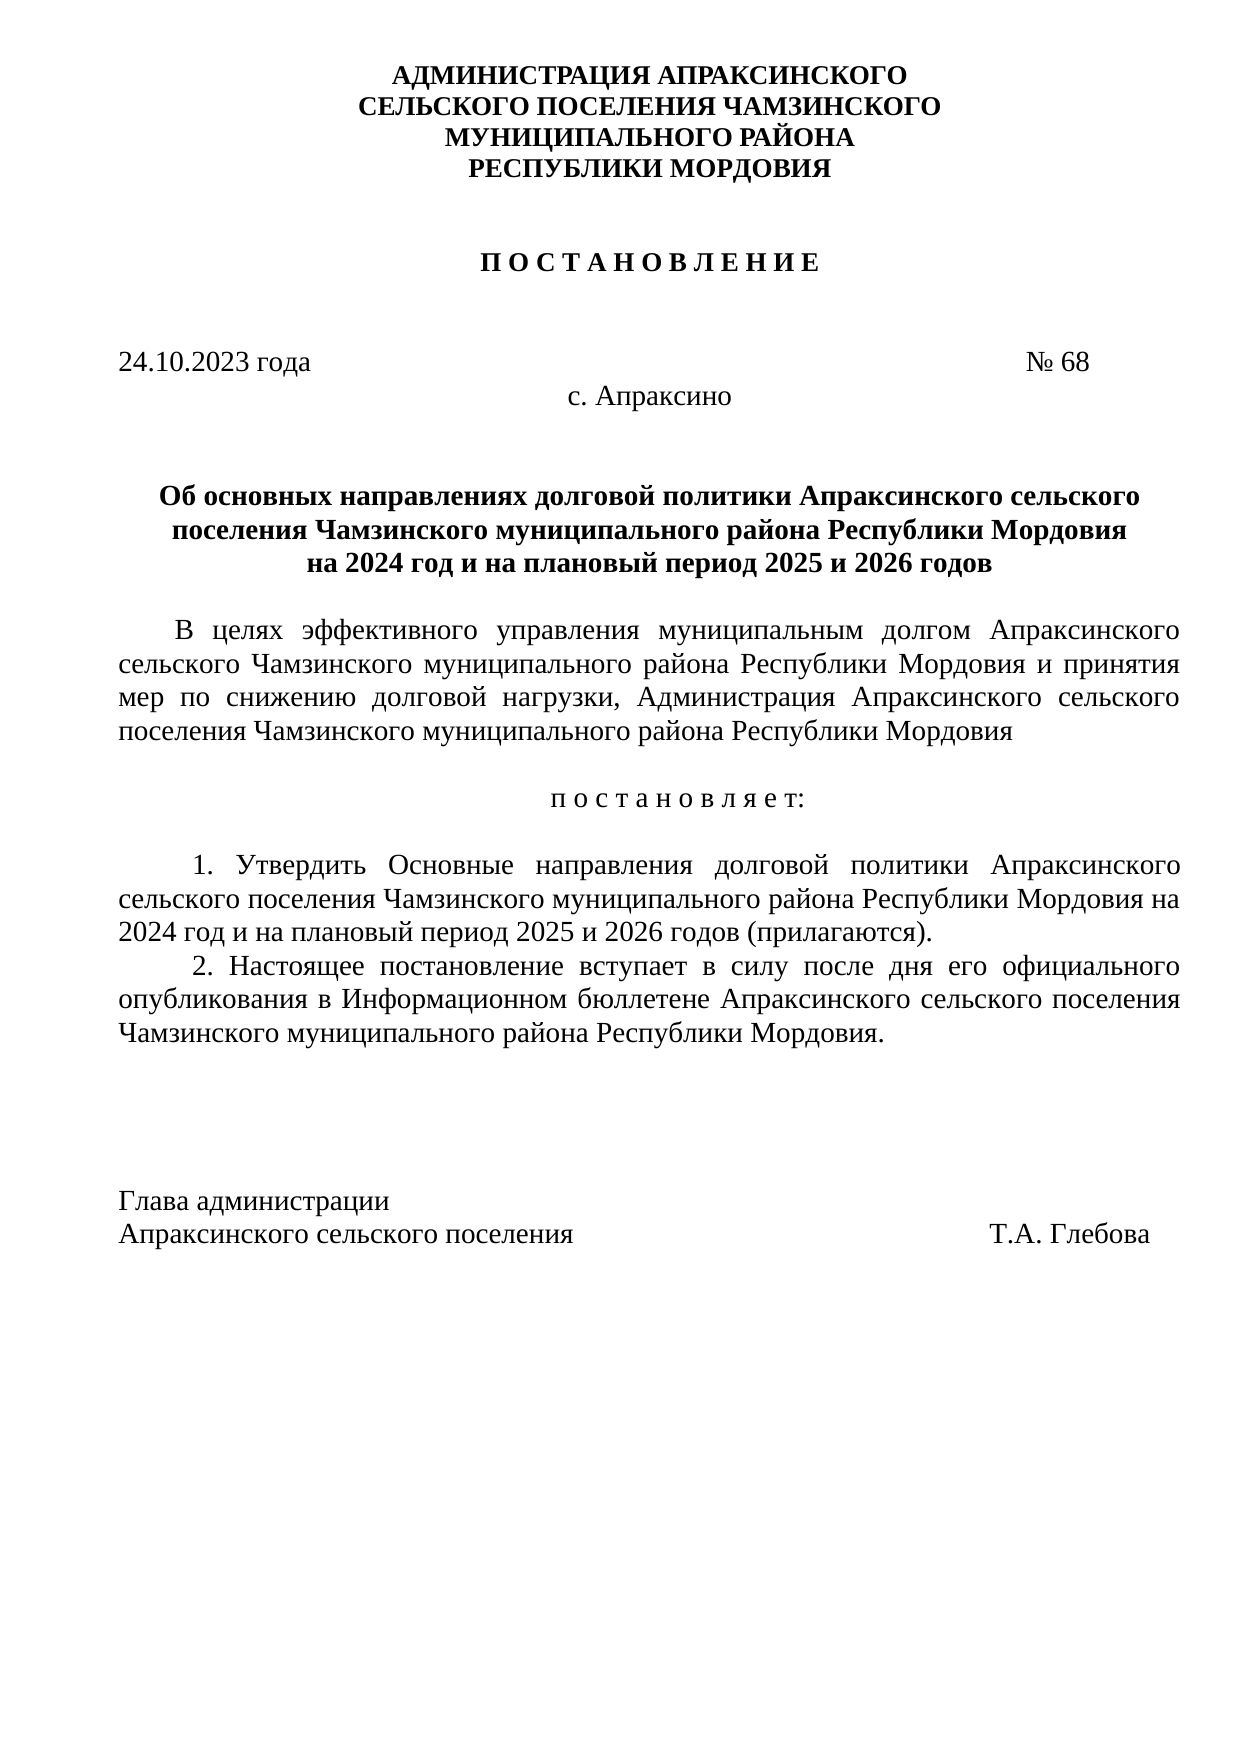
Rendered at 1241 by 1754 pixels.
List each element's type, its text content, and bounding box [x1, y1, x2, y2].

text 1. Утвердить Основные направления долговой политики Апраксинского сельского поселения Чамзинского муниципального района Республики Мордовия на 2024 год и на плановый период 2025 и 2026 годов (прилагаются). [118, 847, 1181, 948]
text 24.10.2023 года № 68 [118, 344, 1181, 378]
title Об основных направлениях долговой политики Апраксинского сельского поселения Чамзинского муниципального района Республики Мордовия [118, 478, 1181, 545]
text Глава администрации [118, 1183, 1181, 1216]
text с. Апраксино [118, 378, 1181, 411]
subtitle СЕЛЬСКОГО ПОСЕЛЕНИЯ ЧАМЗИНСКОГО [118, 90, 1181, 121]
text Апраксинского сельского поселения Т.А. Глебова [118, 1216, 1181, 1250]
subtitle П О С Т А Н О В Л Е Н И Е [118, 246, 1181, 277]
subtitle МУНИЦИПАЛЬНОГО РАЙОНА [118, 121, 1181, 152]
title на 2024 год и на плановый период 2025 и 2026 годов [118, 545, 1181, 579]
text 2. Настоящее постановление вступает в силу после дня его официального опубликования в Информационном бюллетене Апраксинского сельского поселения Чамзинского муниципального района Республики Мордовия. [118, 948, 1181, 1048]
text РеспубликИ Мордовия [118, 152, 1181, 184]
text В целях эффективного управления муниципальным долгом Апраксинского сельского Чамзинского муниципального района Республики Мордовия и принятия мер по снижению долговой нагрузки, Администрация Апраксинского сельского поселения Чамзинского муниципального района Республики Мордовия [118, 612, 1181, 747]
subtitle АДМИНИСТРАЦИЯ АПРАКСИНСКОГО [118, 59, 1181, 90]
text п о с т а н о в л я е т: [118, 780, 1181, 814]
